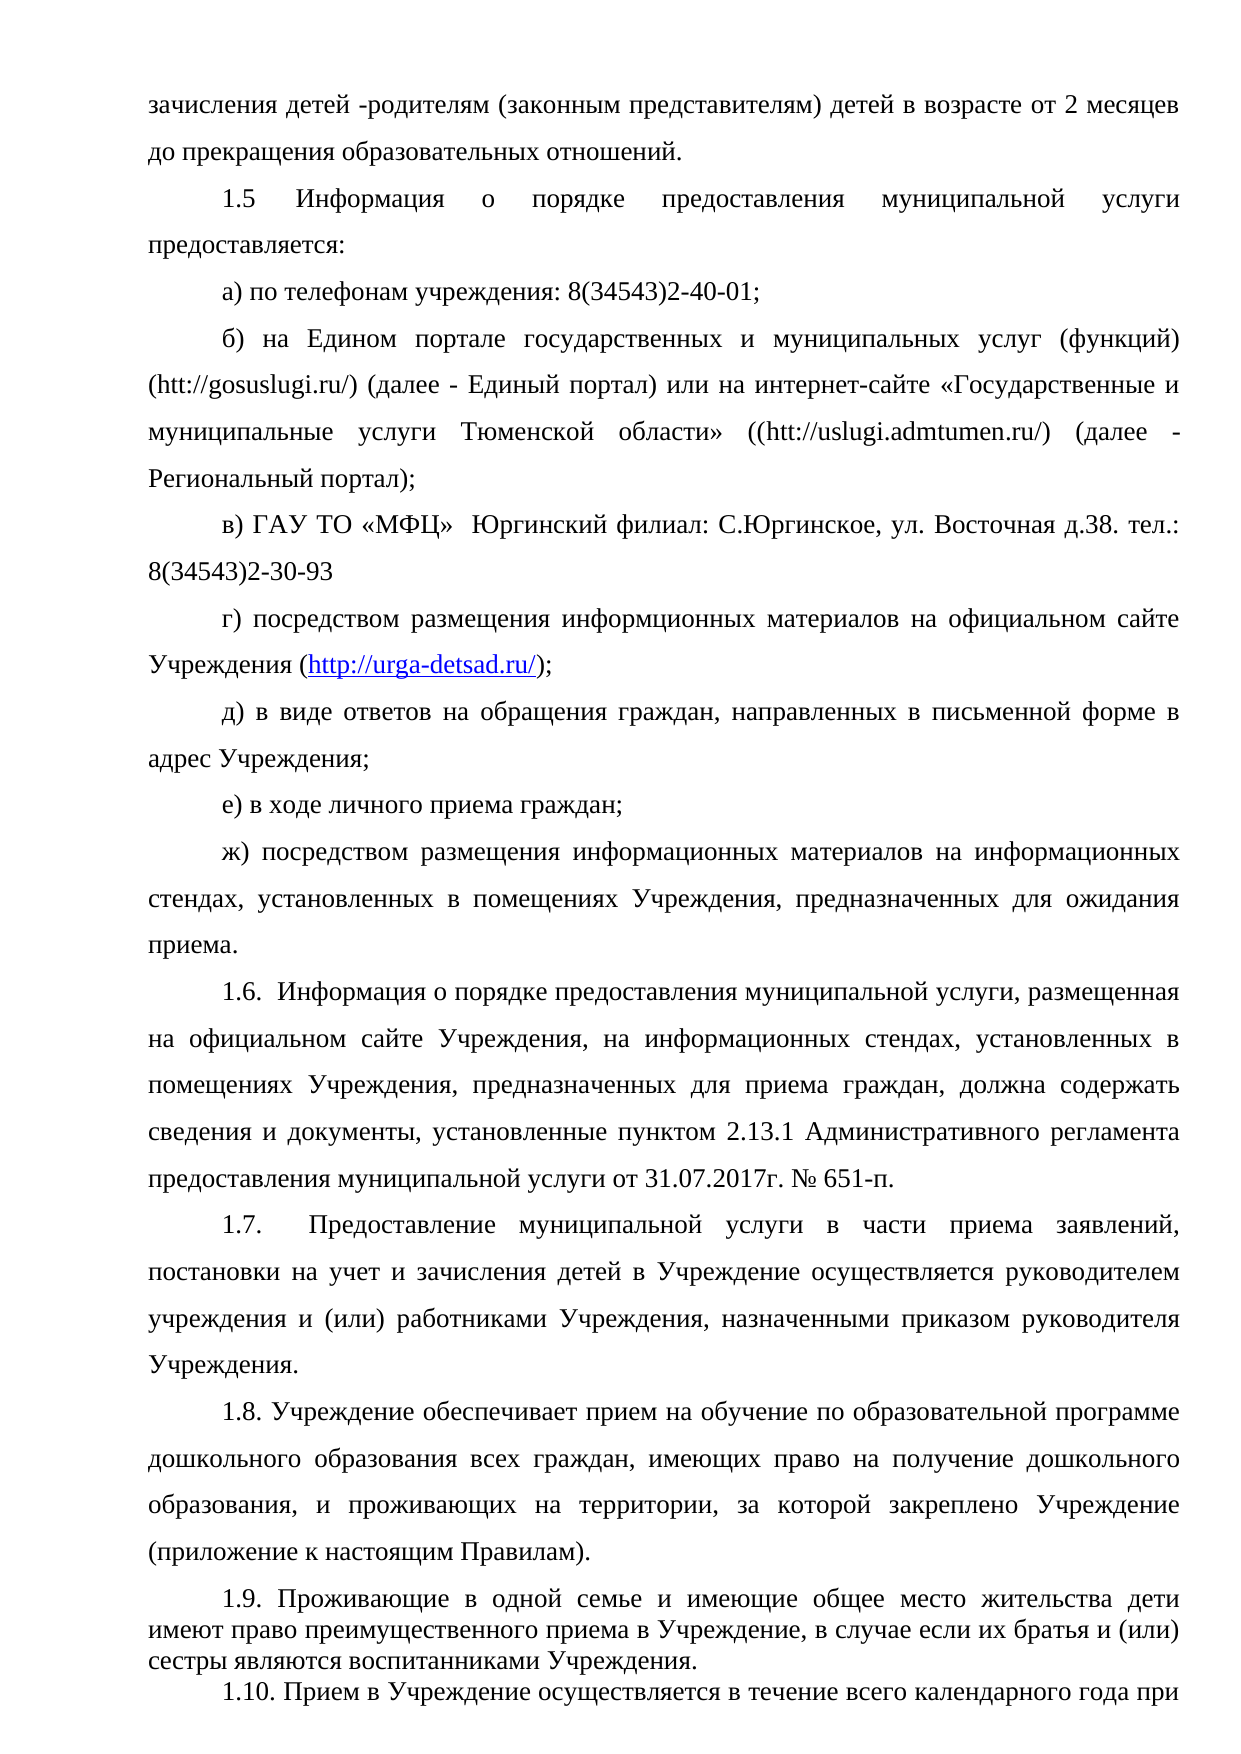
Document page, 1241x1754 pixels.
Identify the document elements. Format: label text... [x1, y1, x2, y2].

list ж) посредством размещения информационных материалов на информационных стендах, установленных в помещениях Учреждения, предназначенных для ожидания приема. [148, 835, 1181, 959]
list 1.7. Предоставление муниципальной услуги в части приема заявлений, постановки на учет и зачисления детей в Учреждение осуществляется руководителем учреждения и (или) работниками Учреждения, назначенными приказом руководителя Учреждения. [148, 1208, 1181, 1379]
list а) по телефонам учреждения: 8(34543)2-40-01; [148, 275, 1181, 306]
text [148, 88, 1181, 166]
list 1.8. Учреждение обеспечивает прием на обучение по образовательной программе дошкольного образования всех граждан, имеющих право на получение дошкольного образования, и проживающих на территории, за которой закреплено Учреждение (приложение к настоящим Правилам). [148, 1395, 1181, 1566]
text 1.9. Проживающие в одной семье и имеющие общее место жительства дети имеют право преимущественного приема в Учреждение, в случае если их братья и (или) сестры являются воспитанниками Учреждения. [148, 1582, 1181, 1675]
list г) посредством размещения информционных материалов на официальном сайте Учреждения (http://urga-detsad.ru/); [148, 602, 1181, 679]
list д) в виде ответов на обращения граждан, направленных в письменной форме в адрес Учреждения; [148, 695, 1181, 773]
list б) на Едином портале государственных и муниципальных услуг (функций) (htt://gosuslugi.ru/) (далее - Единый портал) или на интернет-сайте «Государственные и муниципальные услуги Тюменской области» ((htt://uslugi.admtumen.ru/) (далее - Региональный портал); [148, 322, 1181, 493]
list в) ГАУ ТО «МФЦ» Юргинский филиал: С.Юргинское, ул. Восточная д.38. тел.: 8(34543)2-30-93 [148, 508, 1181, 586]
list 1.5 Информация о порядке предоставления муниципальной услуги предоставляется: [148, 182, 1181, 259]
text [148, 1675, 1181, 1706]
list 1.6. Информация о порядке предоставления муниципальной услуги, размещенная на официальном сайте Учреждения, на информационных стендах, установленных в помещениях Учреждения, предназначенных для приема граждан, должна содержать сведения и документы, установленные пунктом 2.13.1 Административного регламента предоставления муниципальной услуги от 31.07.2017г. № 651-п. [148, 975, 1181, 1193]
list е) в ходе личного приема граждан; [148, 788, 1181, 819]
